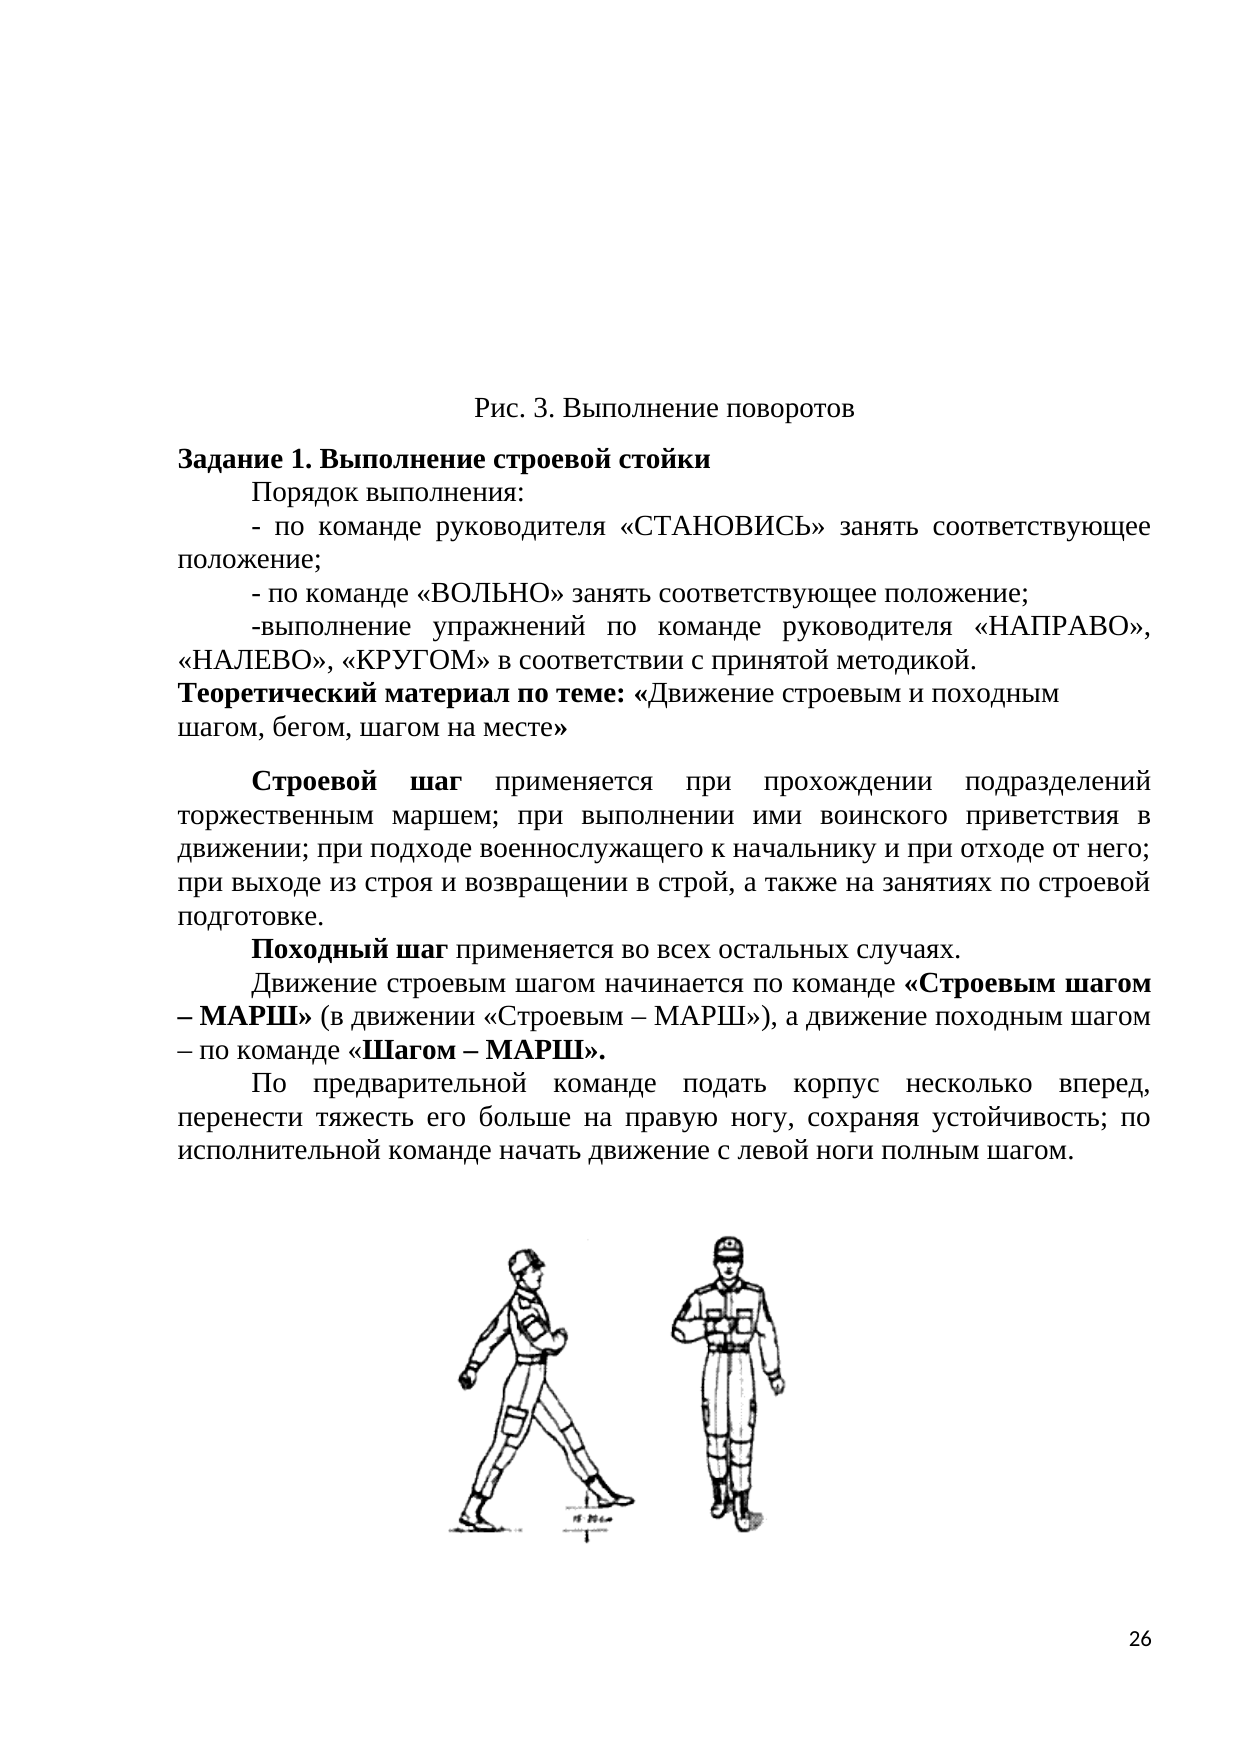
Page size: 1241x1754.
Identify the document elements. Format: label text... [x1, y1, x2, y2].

text Рис. 3. Выполнение поворотов [177, 391, 1152, 424]
text - по команде руководителя «СТАНОВИСЬ» занять соответствующее положение; [177, 508, 1152, 575]
text Строевой шаг применяется при прохождении подразделений торжественным маршем; при выполнении ими воинского приветствия в движении; при подходе военнослужащего к начальнику и при отходе от него; при выходе из строя и возвращении в строй, а также на занятиях по строевой подготовке. [177, 763, 1152, 931]
picture [448, 1233, 791, 1544]
text Движение строевым шагом начинается по команде «Строевым шагом – МАРШ» (в движении «Строевым – МАРШ»), а движение походным шагом – по команде «Шагом – МАРШ». [177, 965, 1152, 1065]
text - по команде «ВОЛЬНО» занять соответствующее положение; [177, 575, 1152, 608]
text -выполнение упражнений по команде руководителя «НАПРАВО», «НАЛЕВО», «КРУГОМ» в соответствии с принятой методикой. [177, 608, 1152, 676]
text Походный шаг применяется во всех остальных случаях. [177, 931, 1152, 965]
text Теоретический материал по теме: «Движение строевым и походным шагом, бегом, шагом на месте» [177, 676, 1152, 743]
text По предварительной команде подать корпус несколько вперед, перенести тяжесть его больше на правую ногу, сохраняя устойчивость; по исполнительной команде начать движение с левой ноги полным шагом. [177, 1065, 1152, 1166]
text Задание 1. Выполнение строевой стойки [177, 441, 1152, 474]
text Порядок выполнения: [177, 474, 1152, 508]
